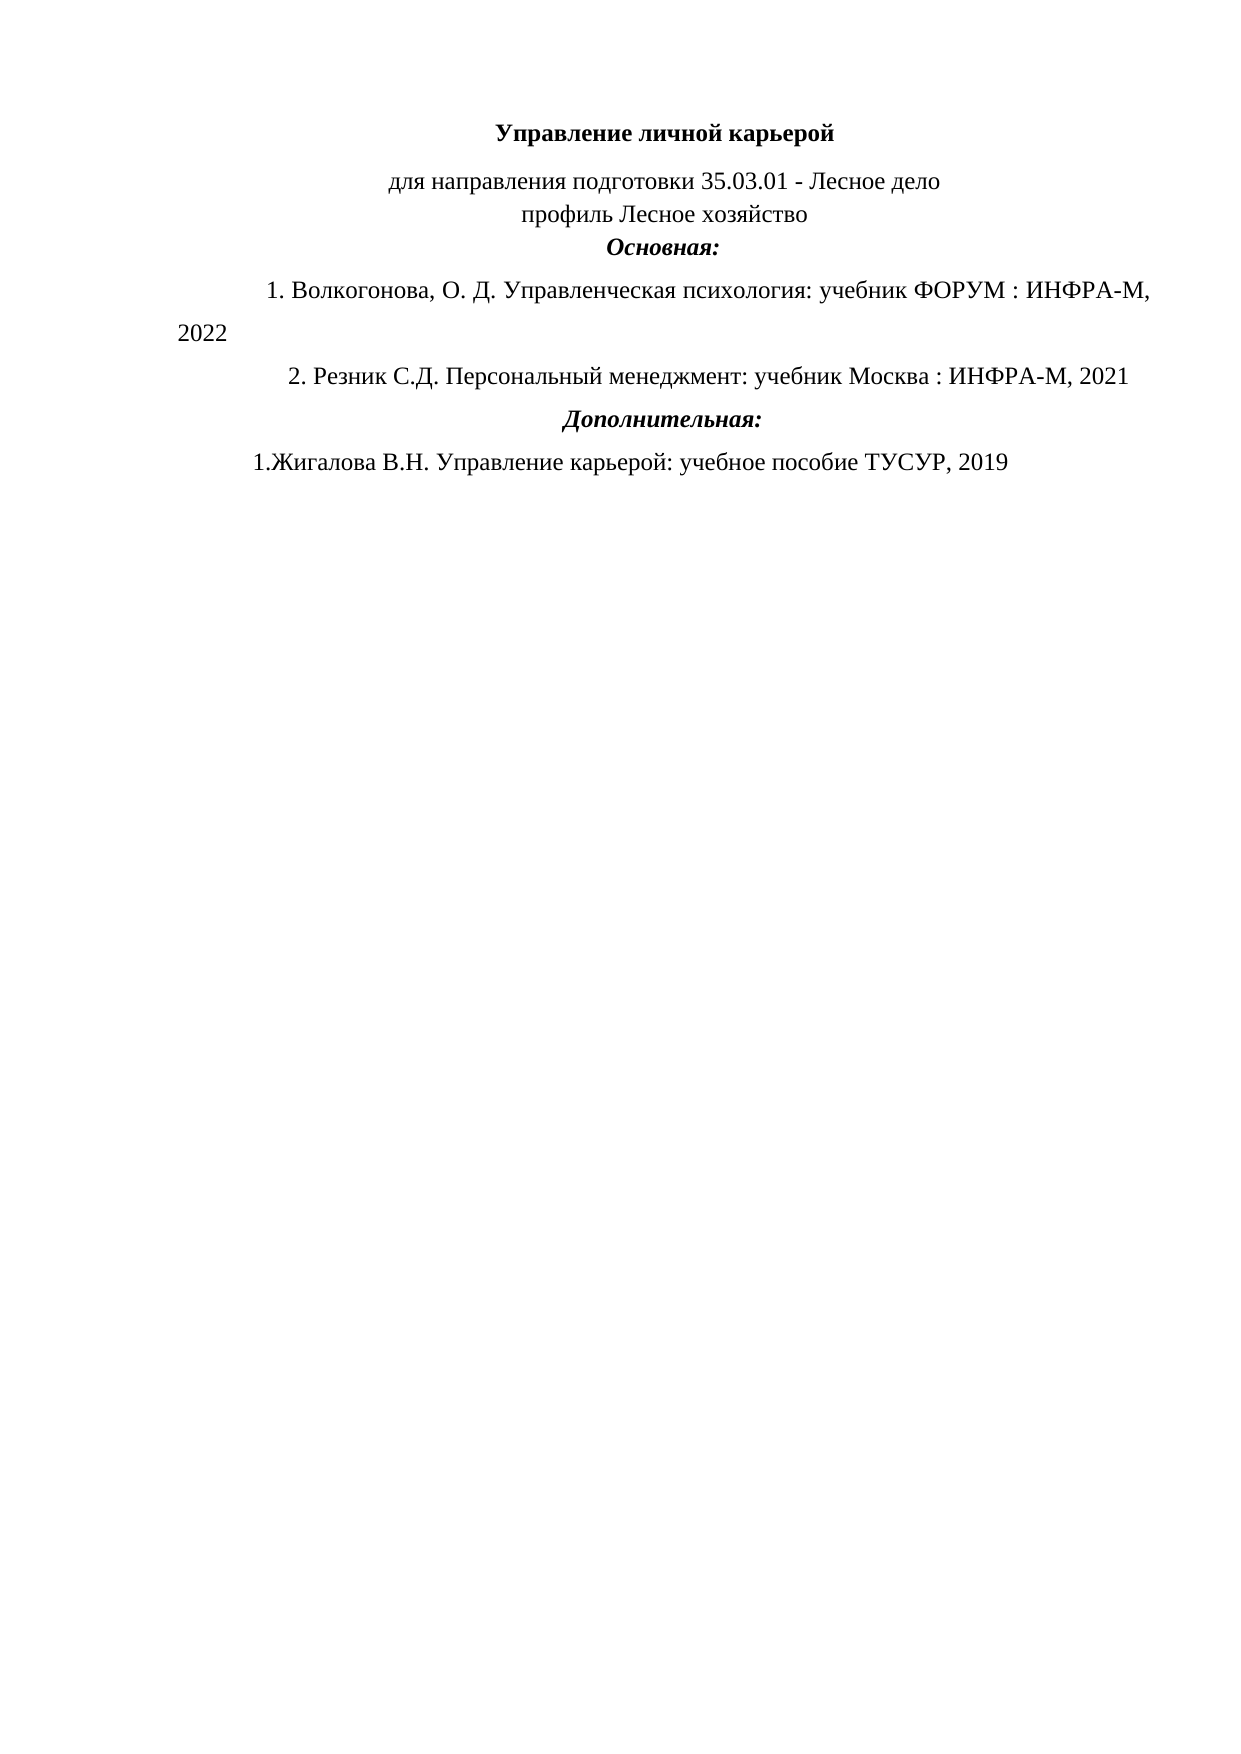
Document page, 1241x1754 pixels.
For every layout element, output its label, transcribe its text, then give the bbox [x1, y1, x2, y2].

text Основная: [177, 232, 1152, 261]
text для направления подготовки 35.03.01 - Лесное дело [177, 166, 1152, 194]
text 1. Волкогонова, О. Д. Управленческая психология: учебник ФОРУМ : ИНФРА-М, 2022 [177, 275, 1152, 347]
text профиль Лесное хозяйство [177, 199, 1152, 228]
text Управление личной карьерой [177, 118, 1152, 147]
list 1.Жигалова В.Н. Управление карьерой: учебное пособие ТУСУР, 2019 [252, 447, 1152, 476]
text 2. Резник С.Д. Персональный менеджмент: учебник Москва : ИНФРА-М, 2021 Дополнительная: [177, 361, 1152, 433]
